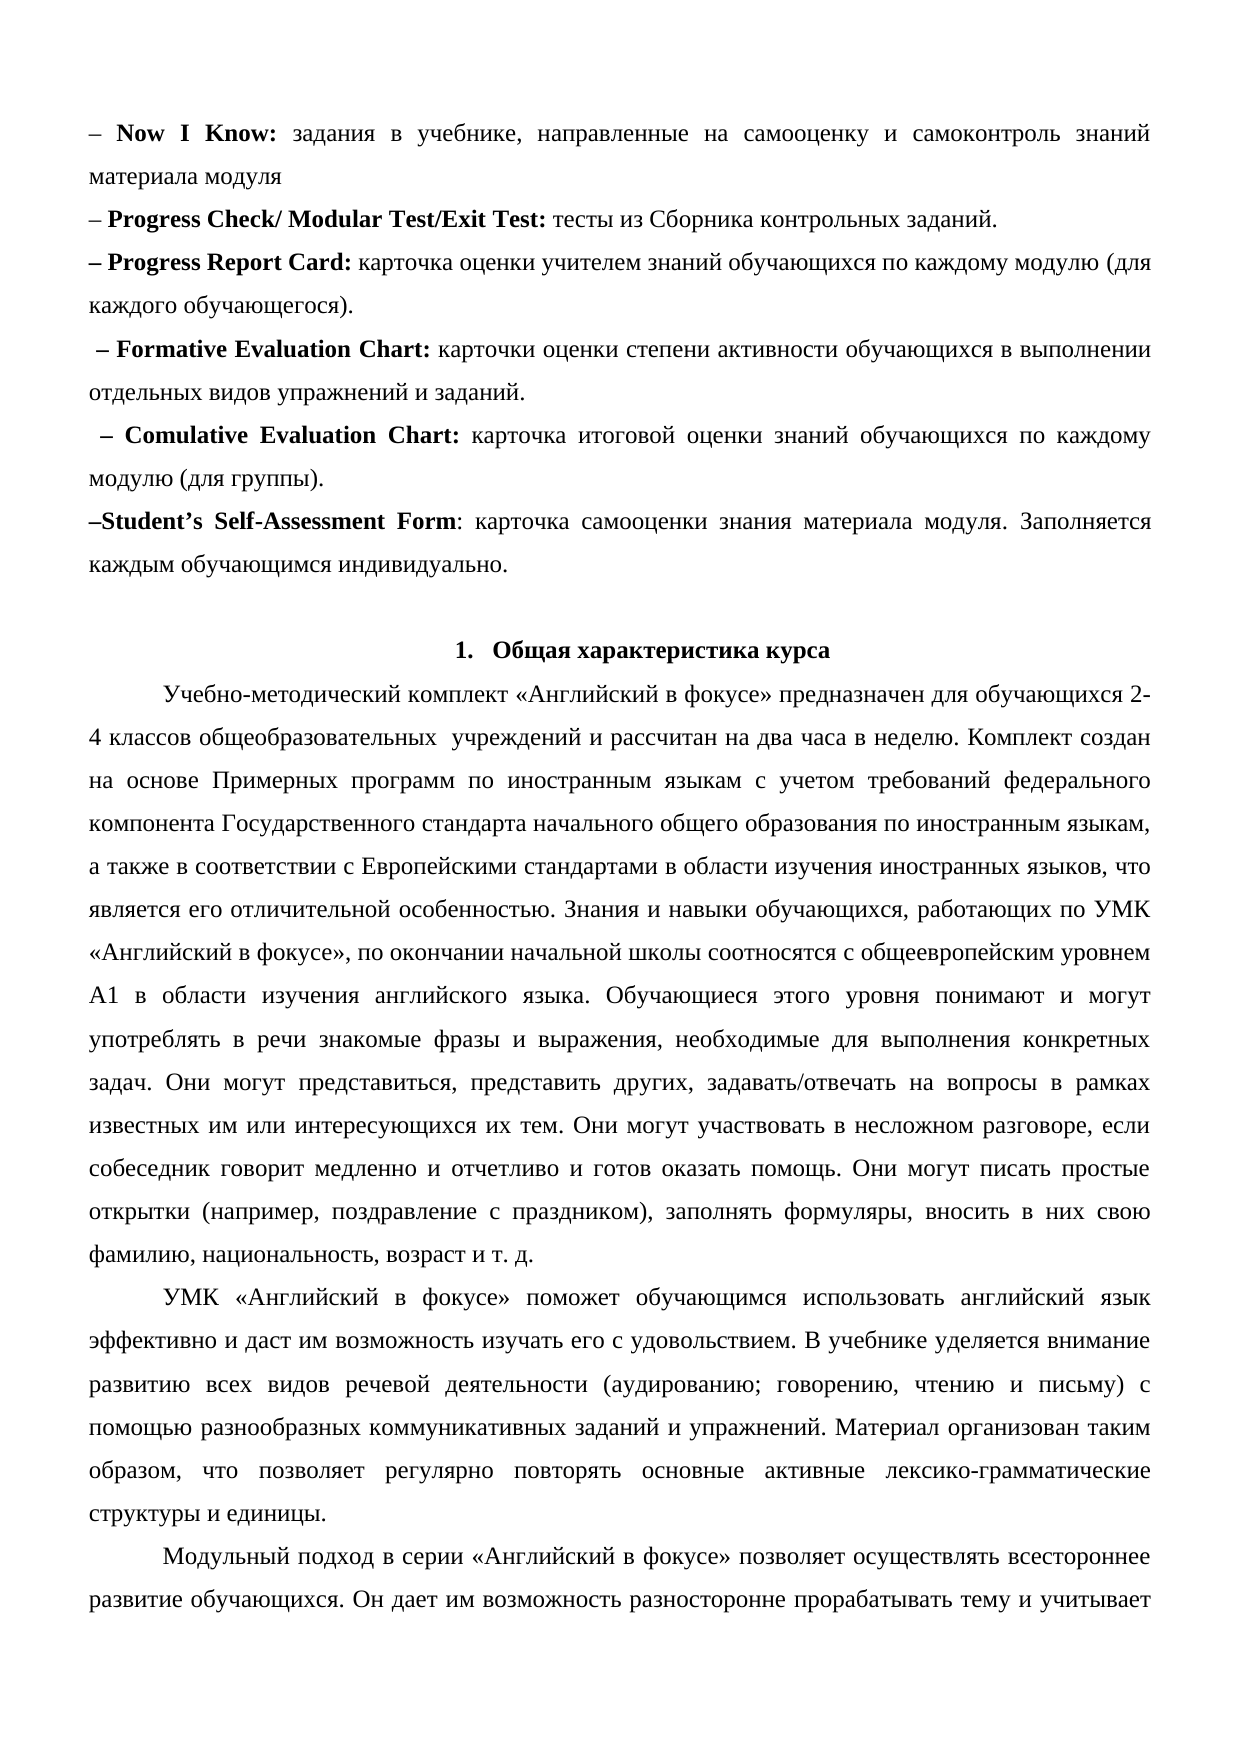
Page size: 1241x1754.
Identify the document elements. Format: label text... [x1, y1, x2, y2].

text – Comulative Evaluation Chart: карточка итоговой оценки знаний обучающихся по каждому модулю (для группы). [89, 420, 1152, 492]
text – Progress Report Card: карточка оценки учителем знаний обучающихся по каждому модулю (для каждого обучающегося). [89, 247, 1152, 319]
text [89, 1541, 1152, 1613]
text – Formative Evaluation Chart: карточки оценки степени активности обучающихся в выполнении отдельных видов упражнений и заданий. [89, 334, 1152, 406]
text УМК «Английский в фокусе» поможет обучающимся использовать английский язык эффективно и даст им возможность изучать его с удовольствием. В учебнике уделяется внимание развитию всех видов речевой деятельности (аудированию; говорению, чтению и письму) с помощью разнообразных коммуникативных заданий и упражнений. Материал организован таким образом, что позволяет регулярно повторять основные активные лексико-грамматические структуры и единицы. [89, 1282, 1152, 1527]
text –Student’s Self-Assessment Form: карточка самооценки знания материала модуля. Заполняется каждым обучающимся индивидуально. [89, 506, 1152, 578]
list Общая характеристика курса [133, 636, 1152, 664]
text – Now I Know: задания в учебнике, направленные на самооценку и самоконтроль знаний материала модуля [89, 118, 1152, 190]
text Учебно-методический комплект «Английский в фокусе» предназначен для обучающихся 2-4 классов общеобразовательных учреждений и рассчитан на два часа в неделю. Комплект создан на основе Примерных программ по иностранным языкам с учетом требований федерального компонента Государственного стандарта начального общего образования по иностранным языкам, а также в соответствии с Европейскими стандартами в области изучения иностранных языков, что является его отличительной особенностью. Знания и навыки обучающихся, работающих по УМК «Английский в фокусе», по окончании начальной школы соотносятся с общеевропейским уровнем А1 в области изучения английского языка. Обучающиеся этого уровня понимают и могут употреблять в речи знакомые фразы и выражения, необходимые для выполнения конкретных задач. Они могут представиться, представить других, задавать/отвечать на вопросы в рамках известных им или интересующихся их тем. Они могут участвовать в несложном разговоре, если собеседник говорит медленно и отчетливо и готов оказать помощь. Они могут писать простые открытки (например, поздравление с праздником), заполнять формуляры, вносить в них свою фамилию, национальность, возраст и т. д. [89, 679, 1152, 1268]
text – Progress Check/ Modular Test/Exit Test: тесты из Сборника контрольных заданий. [89, 204, 1152, 233]
